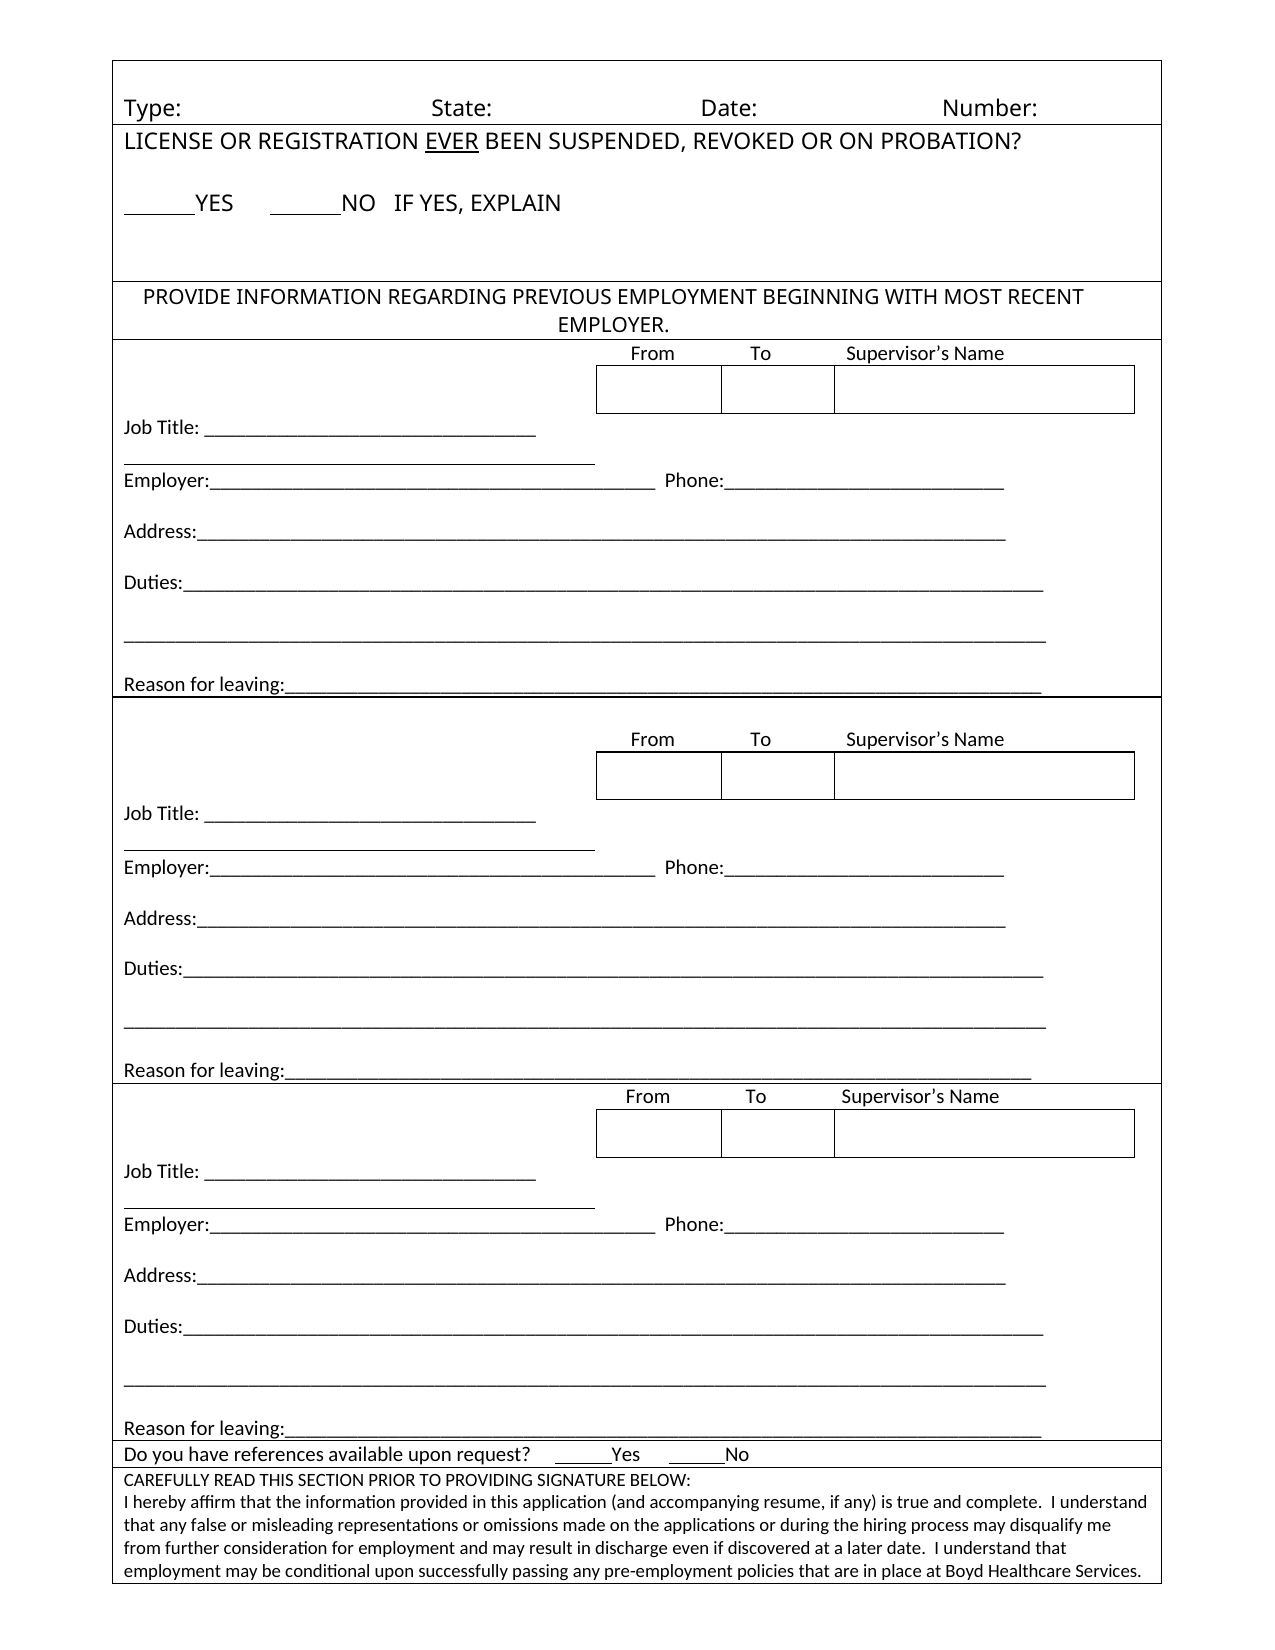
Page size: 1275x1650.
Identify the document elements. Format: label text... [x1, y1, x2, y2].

table_cell LICENSE OR REGISTRATION EVER BEEN SUSPENDED, REVOKED OR ON PROBATION? YES NO IF YES, EXPLAIN [113, 125, 1161, 281]
table_cell From To Supervisor’s Name Job Title: ________________________________ Employer:___________________________________________ Phone:___________________________ Address:______________________________________________________________________________ Duties:___________________________________________________________________________________ _________________________________________________________________________________________ Reason for leaving:_________________________________________________________________________ [113, 1084, 1161, 1440]
table_cell From To Supervisor’s Name Job Title: ________________________________ Employer:___________________________________________ Phone:___________________________ Address:______________________________________________________________________________ Duties:___________________________________________________________________________________ _________________________________________________________________________________________ Reason for leaving:_________________________________________________________________________ [113, 340, 1161, 696]
table_cell Do you have references available upon request? Yes No [113, 1441, 1161, 1467]
table_cell PROVIDE INFORMATION REGARDING PREVIOUS EMPLOYMENT BEGINNING WITH MOST RECENT EMPLOYER. [113, 282, 1161, 339]
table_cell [113, 61, 1161, 123]
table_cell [113, 1468, 1161, 1582]
table_cell From To Supervisor’s Name Job Title: ________________________________ Employer:___________________________________________ Phone:___________________________ Address:______________________________________________________________________________ Duties:___________________________________________________________________________________ _________________________________________________________________________________________ Reason for leaving:________________________________________________________________________ [113, 698, 1161, 1083]
